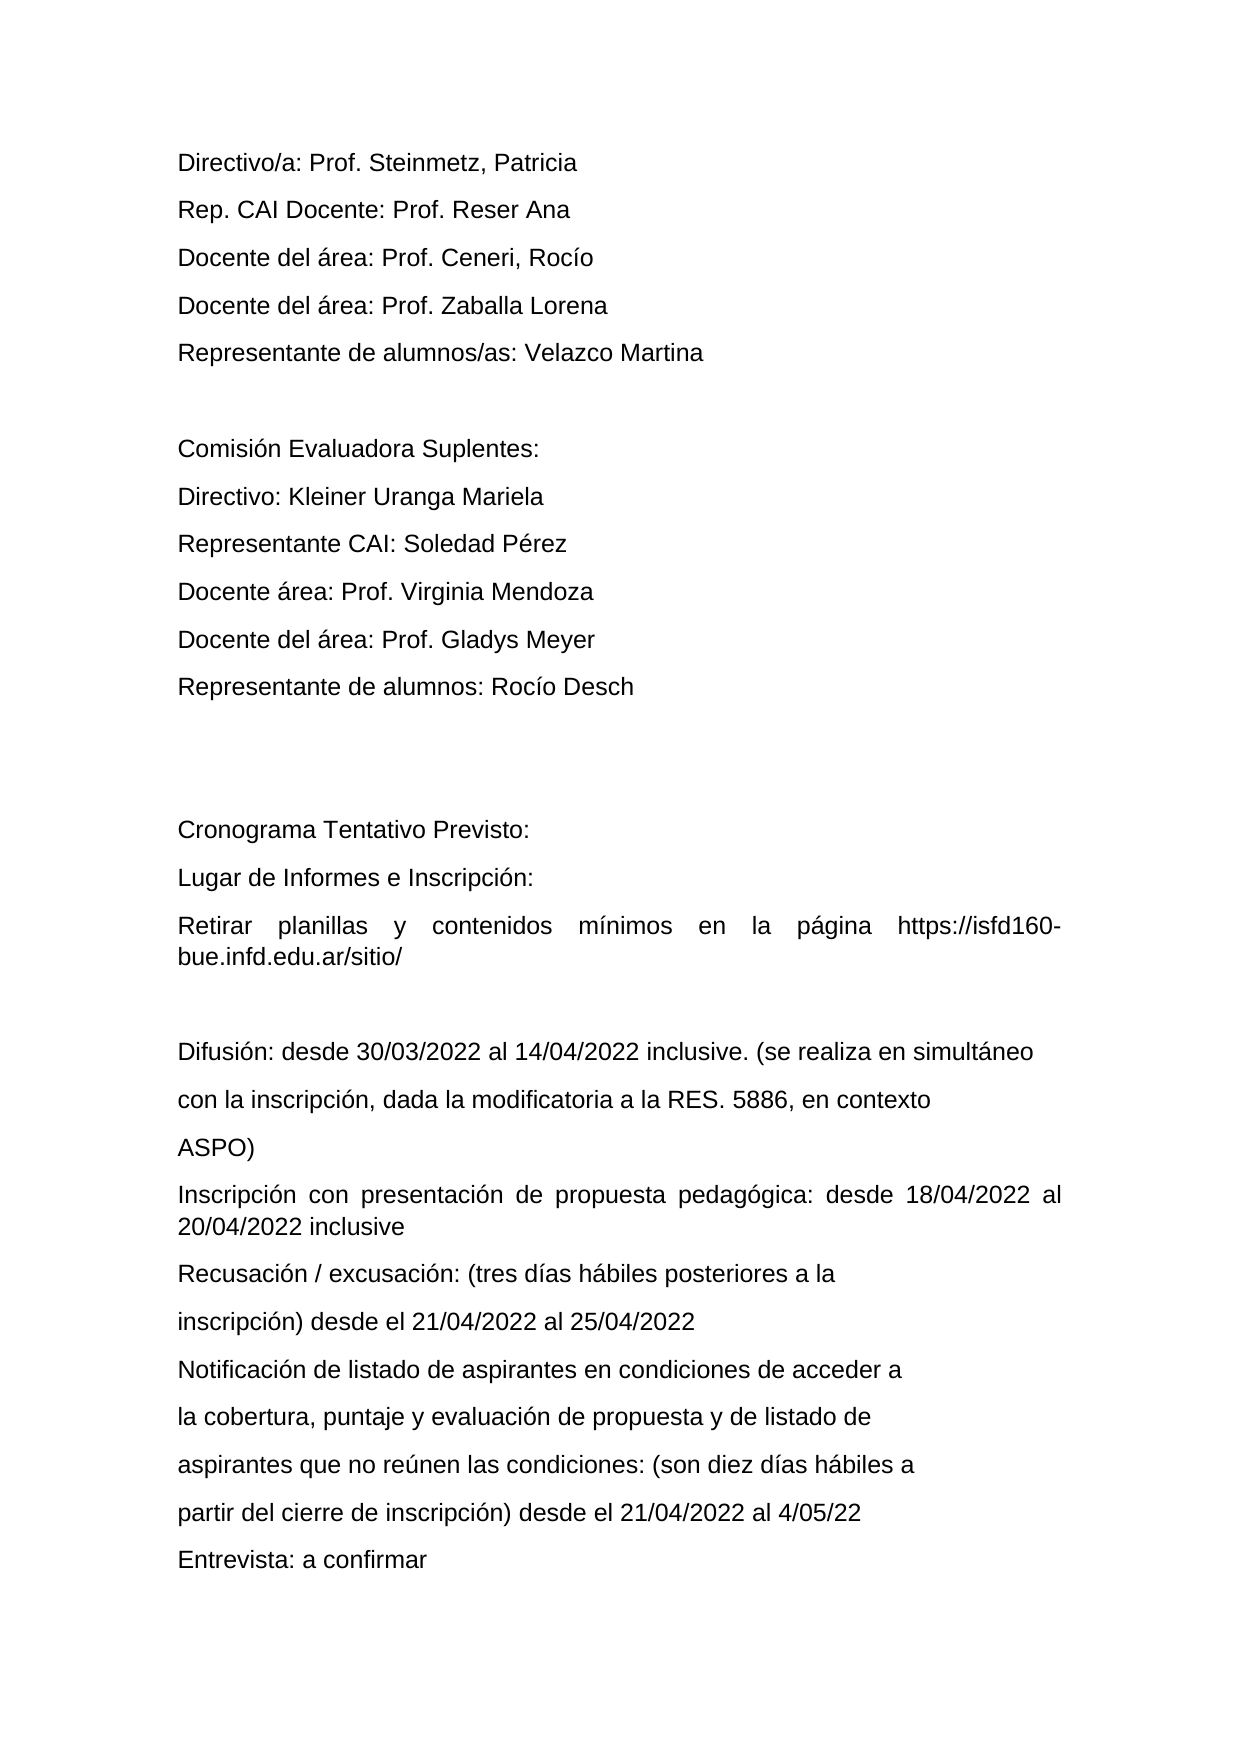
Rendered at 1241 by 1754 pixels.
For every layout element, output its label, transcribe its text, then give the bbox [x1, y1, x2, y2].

text Docente del área: Prof. Ceneri, Rocío [177, 243, 1063, 272]
text Comisión Evaluadora Suplentes: [177, 434, 1063, 463]
text Notificación de listado de aspirantes en condiciones de acceder a [177, 1355, 1063, 1383]
text Docente área: Prof. Virginia Mendoza [177, 577, 1063, 606]
text partir del cierre de inscripción) desde el 21/04/2022 al 4/05/22 [177, 1498, 1063, 1527]
text Directivo: Kleiner Uranga Mariela [177, 482, 1063, 510]
text Cronograma Tentativo Previsto: [177, 816, 1063, 844]
text Directivo/a: Prof. Steinmetz, Patricia [177, 148, 1063, 176]
text con la inscripción, dada la modificatoria a la RES. 5886, en contexto [177, 1085, 1063, 1114]
text Recusación / excusación: (tres días hábiles posteriores a la [177, 1259, 1063, 1288]
text Docente del área: Prof. Zaballa Lorena [177, 291, 1063, 319]
text Difusión: desde 30/03/2022 al 14/04/2022 inclusive. (se realiza en simultáneo [177, 1037, 1063, 1066]
text Entrevista: a confirmar [177, 1546, 1063, 1574]
text Retirar planillas y contenidos mínimos en la página https://isfd160-bue.infd.edu.ar/sitio/ [177, 911, 1063, 971]
text Lugar de Informes e Inscripción: [177, 863, 1063, 892]
text Representante de alumnos/as: Velazco Martina [177, 338, 1063, 367]
text Docente del área: Prof. Gladys Meyer [177, 625, 1063, 653]
text Inscripción con presentación de propuesta pedagógica: desde 18/04/2022 al 20/04/2022 inclusive [177, 1181, 1063, 1240]
text aspirantes que no reúnen las condiciones: (son diez días hábiles a [177, 1450, 1063, 1479]
text Rep. CAI Docente: Prof. Reser Ana [177, 195, 1063, 224]
text Representante CAI: Soledad Pérez [177, 529, 1063, 558]
text Representante de alumnos: Rocío Desch [177, 672, 1063, 701]
text la cobertura, puntaje y evaluación de propuesta y de listado de [177, 1402, 1063, 1431]
text ASPO) [177, 1133, 1063, 1162]
text inscripción) desde el 21/04/2022 al 25/04/2022 [177, 1307, 1063, 1336]
